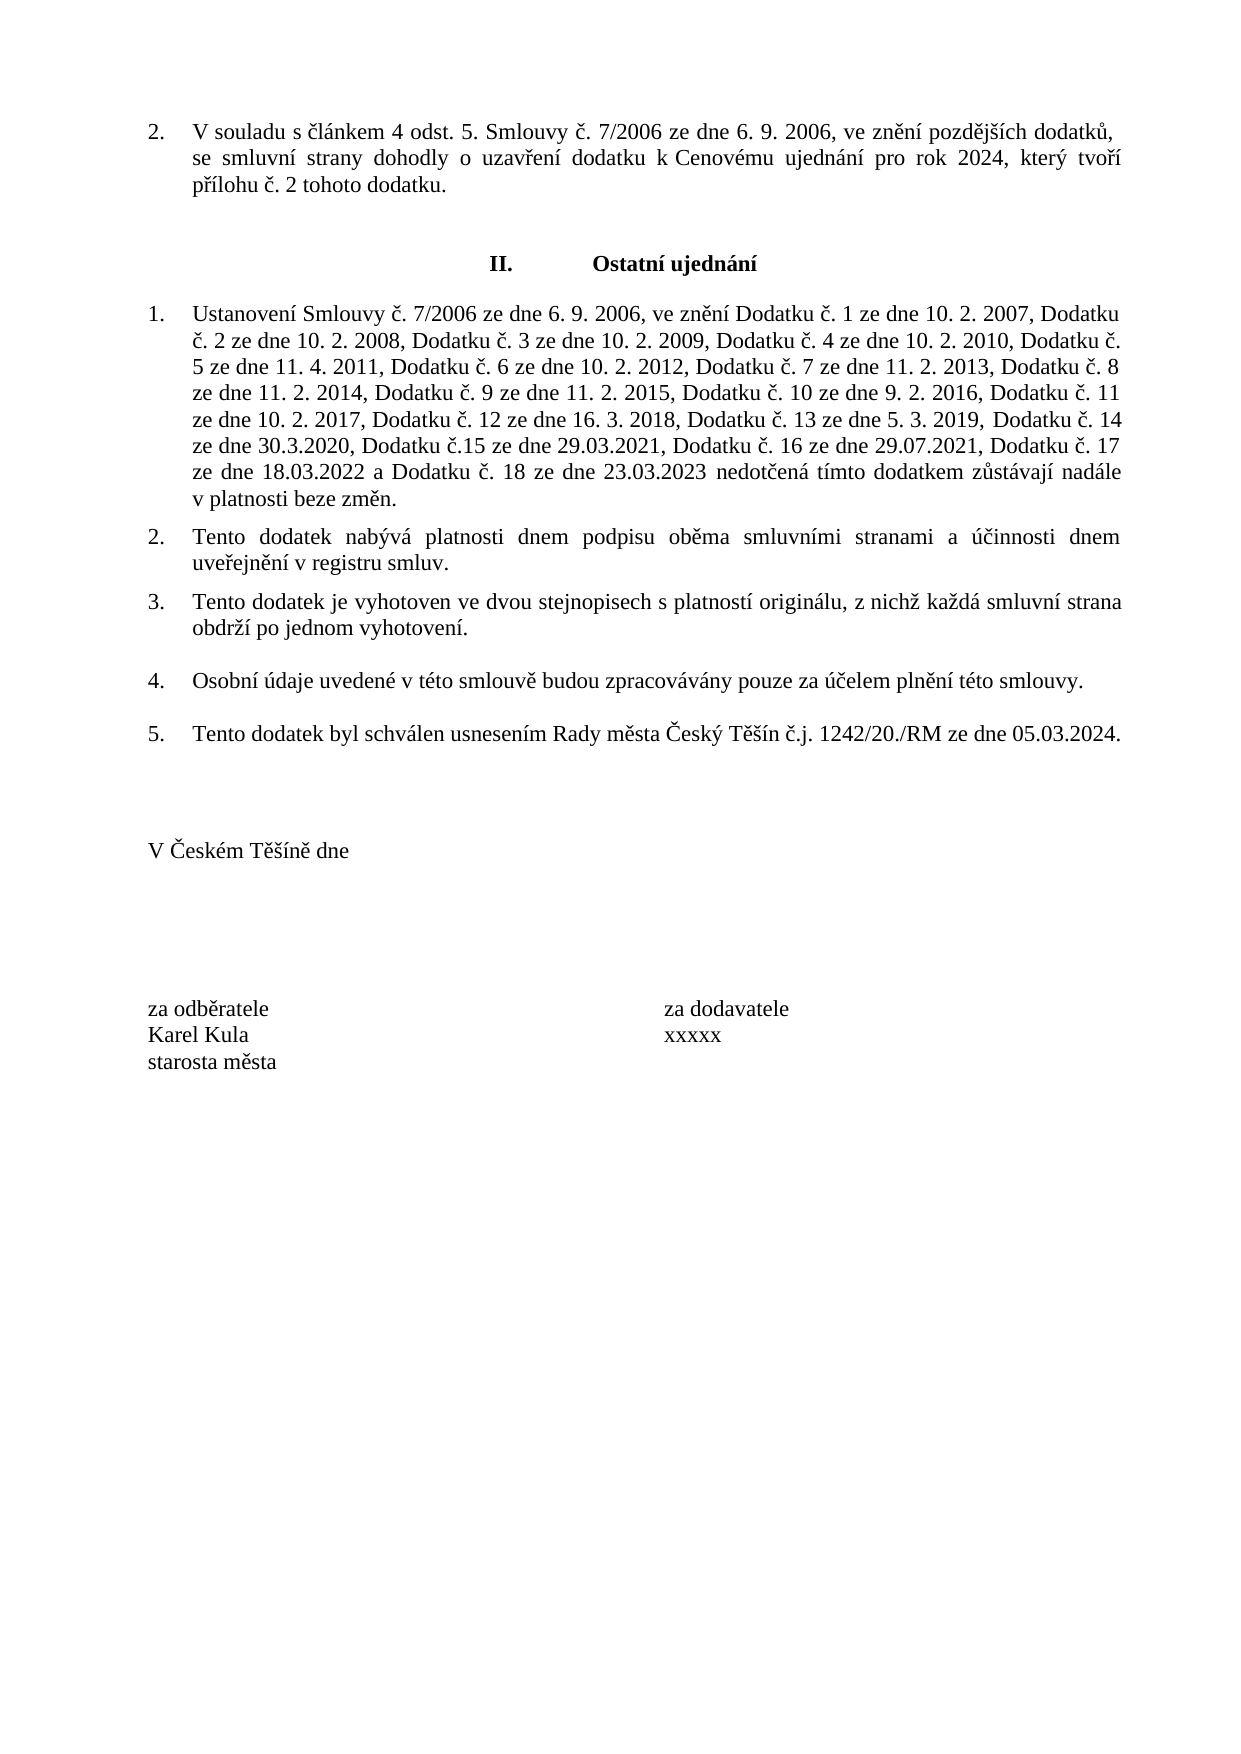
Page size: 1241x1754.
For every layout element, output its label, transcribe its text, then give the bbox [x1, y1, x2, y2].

list Tento dodatek je vyhotoven ve dvou stejnopisech s platností originálu, z nichž každá smluvní strana obdrží po jednom vyhotovení. [148, 588, 1122, 641]
text Karel Kula xxxxx [148, 1021, 1122, 1048]
text za odběratele za dodavatele [148, 995, 1122, 1021]
list V souladu s článkem 4 odst. 5. Smlouvy č. 7/2006 ze dne 6. 9. 2006, ve znění pozdějších dodatků, se smluvní strany dohodly o uzavření dodatku k Cenovému ujednání pro rok 2024, který tvoří přílohu č. 2 tohoto dodatku. [148, 118, 1122, 197]
list Osobní údaje uvedené v této smlouvě budou zpracovávány pouze za účelem plnění této smlouvy. [148, 667, 1122, 693]
list Tento dodatek byl schválen usnesením Rady města Český Těšín č.j. 1242/20./RM ze dne 05.03.2024. [148, 719, 1122, 746]
list Tento dodatek nabývá platnosti dnem podpisu oběma smluvními stranami a účinnosti dnem uveřejnění v registru smluv. [148, 523, 1122, 576]
list Ostatní ujednání [148, 250, 1122, 276]
text starosta města [148, 1048, 1122, 1074]
text V Českém Těšíně dne [148, 837, 1122, 863]
list Ustanovení Smlouvy č. 7/2006 ze dne 6. 9. 2006, ve znění Dodatku č. 1 ze dne 10. 2. 2007, Dodatku č. 2 ze dne 10. 2. 2008, Dodatku č. 3 ze dne 10. 2. 2009, Dodatku č. 4 ze dne 10. 2. 2010, Dodatku č. 5 ze dne 11. 4. 2011, Dodatku č. 6 ze dne 10. 2. 2012, Dodatku č. 7 ze dne 11. 2. 2013, Dodatku č. 8 ze dne 11. 2. 2014, Dodatku č. 9 ze dne 11. 2. 2015, Dodatku č. 10 ze dne 9. 2. 2016, Dodatku č. 11 ze dne 10. 2. 2017, Dodatku č. 12 ze dne 16. 3. 2018, Dodatku č. 13 ze dne 5. 3. 2019, Dodatku č. 14 ze dne 30.3.2020, Dodatku č.15 ze dne 29.03.2021, Dodatku č. 16 ze dne 29.07.2021, Dodatku č. 17 ze dne 18.03.2022 a Dodatku č. 18 ze dne 23.03.2023 nedotčená tímto dodatkem zůstávají nadále v platnosti beze změn. [148, 300, 1122, 511]
